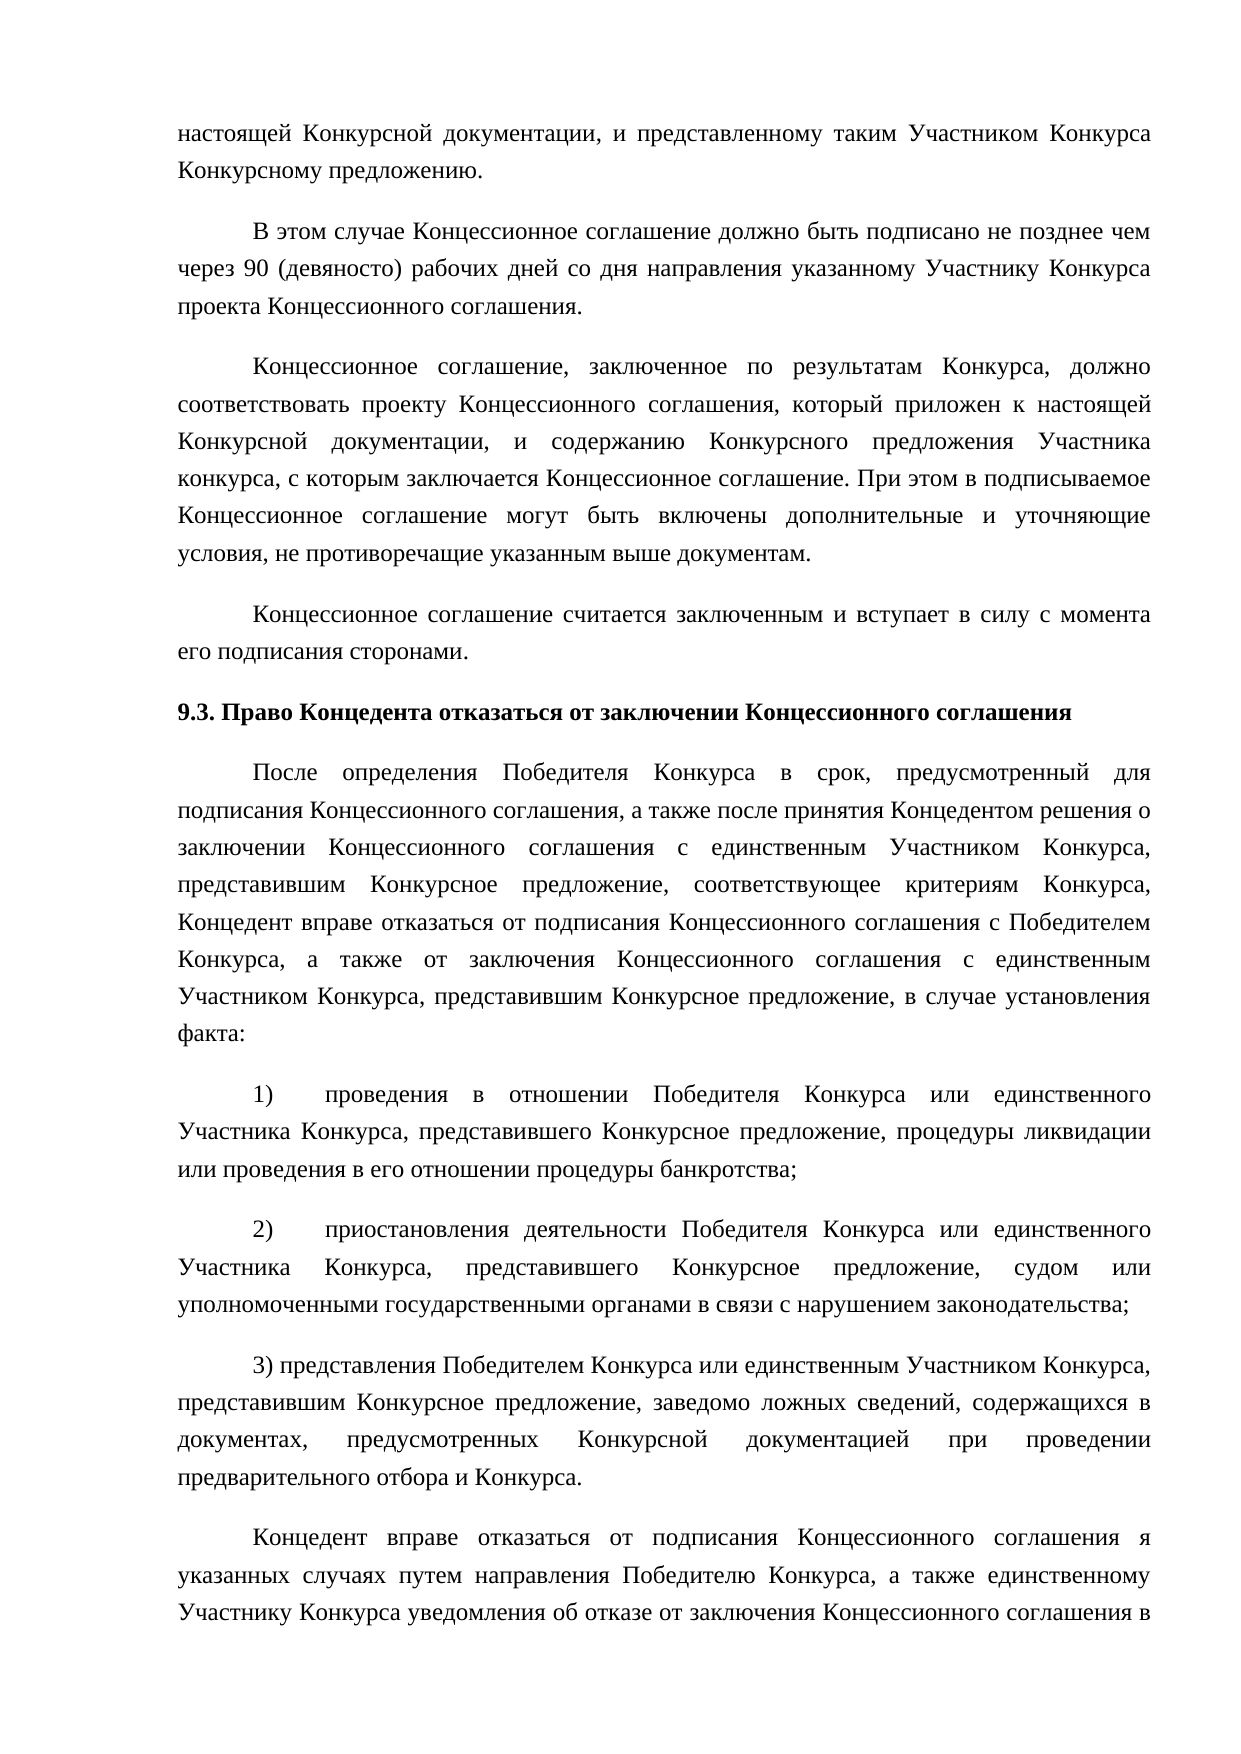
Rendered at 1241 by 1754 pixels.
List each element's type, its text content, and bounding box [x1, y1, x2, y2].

text Концессионное соглашение, заключенное по результатам Конкурса, должно соответствовать проекту Концессионного соглашения, который приложен к настоящей Конкурсной документации, и содержанию Конкурсного предложения Участника конкурса, с которым заключается Концессионное соглашение. При этом в подписываемое Концессионное соглашение могут быть включены дополнительные и уточняющие условия, не противоречащие указанным выше документам. [177, 351, 1152, 567]
text 3) представления Победителем Конкурса или единственным Участником Конкурса, представившим Конкурсное предложение, заведомо ложных сведений, содержащихся в документах, предусмотренных Конкурсной документацией при проведении предварительного отбора и Конкурса. [177, 1350, 1152, 1490]
text Концессионное соглашение считается заключенным и вступает в силу с момента его подписания сторонами. [177, 599, 1152, 665]
text После определения Победителя Конкурса в срок, предусмотренный для подписания Концессионного соглашения, а также после принятия Концедентом решения о заключении Концессионного соглашения с единственным Участником Конкурса, представившим Конкурсное предложение, соответствующее критериям Конкурса, Концедент вправе отказаться от подписания Концессионного соглашения с Победителем Конкурса, а также от заключения Концессионного соглашения с единственным Участником Конкурса, представившим Конкурсное предложение, в случае установления факта: [177, 757, 1152, 1047]
text 2) приостановления деятельности Победителя Конкурса или единственного Участника Конкурса, представившего Конкурсное предложение, судом или уполномоченными государственными органами в связи с нарушением законодательства; [177, 1214, 1152, 1318]
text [177, 1522, 1152, 1626]
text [177, 118, 1152, 184]
text В этом случае Концессионное соглашение должно быть подписано не позднее чем через 90 (девяносто) рабочих дней со дня направления указанному Участнику Конкурса проекта Концессионного соглашения. [177, 216, 1152, 319]
text 9.3. Право Концедента отказаться от заключении Концессионного соглашения [177, 697, 1152, 725]
text 1) проведения в отношении Победителя Конкурса или единственного Участника Конкурса, представившего Конкурсное предложение, процедуры ликвидации или проведения в его отношении процедуры банкротства; [177, 1079, 1152, 1182]
